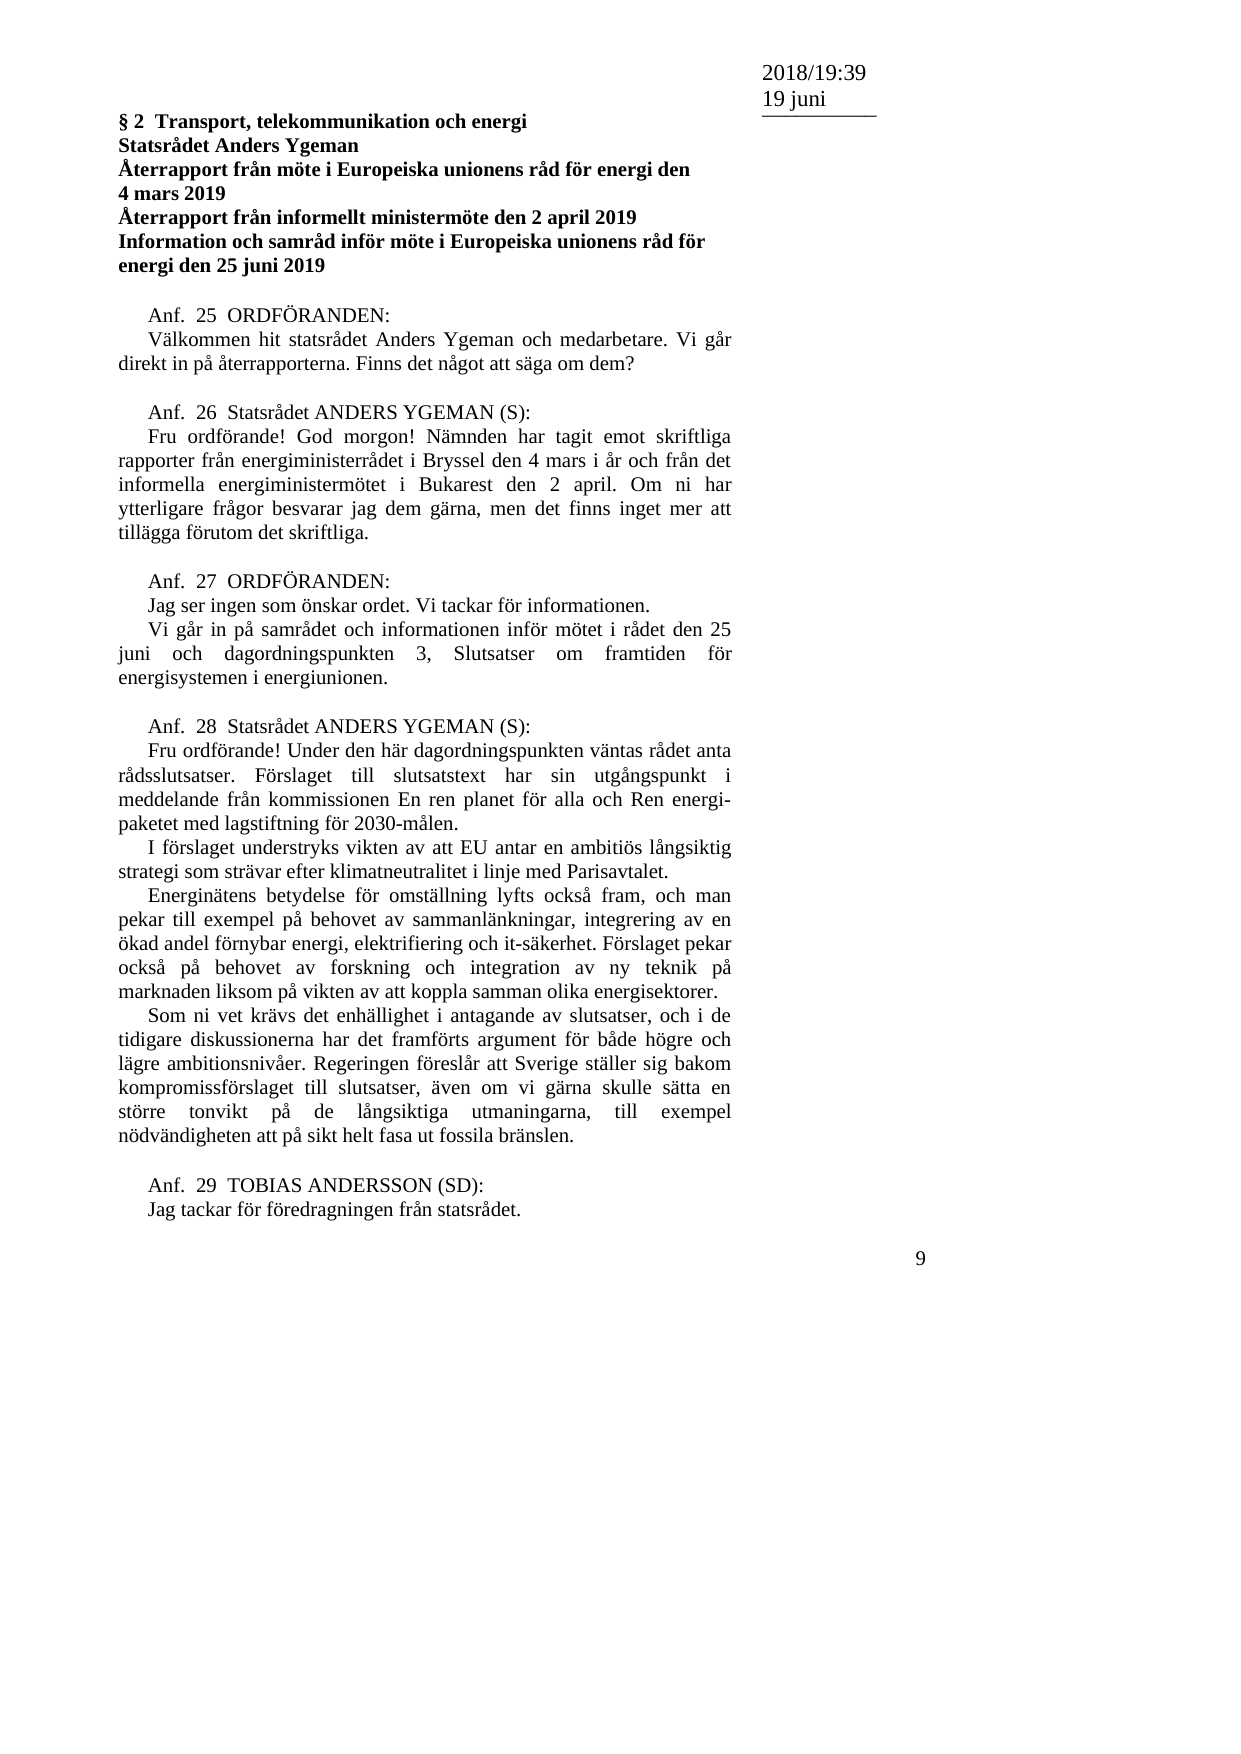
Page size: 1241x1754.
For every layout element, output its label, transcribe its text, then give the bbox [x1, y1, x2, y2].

text Energinätens betydelse för omställning lyfts också fram, och man pekar till exempel på behovet av sammanlänkningar, integrering av en ökad andel förnybar energi, elektrifiering och it-säkerhet. Förslaget pekar också på behovet av forskning och integration av ny teknik på marknaden liksom på vikten av att koppla samman olika energisektorer. [118, 883, 732, 1003]
text Statsrådet Anders Ygeman [118, 133, 732, 157]
subtitle Anf. 26 Statsrådet ANDERS YGEMAN (S): [148, 400, 732, 424]
text Jag ser ingen som önskar ordet. Vi tackar för informationen. [118, 593, 732, 617]
text Information och samråd inför möte i Europeiska unionens råd för energi den 25 juni 2019 [118, 229, 732, 277]
subtitle Anf. 25 ORDFÖRANDEN: [148, 302, 732, 327]
text Som ni vet krävs det enhällighet i antagande av slutsatser, och i de tidigare diskussionerna har det framförts argument för både högre och lägre ambitionsnivåer. Regeringen föreslår att Sverige ställer sig bakom kompromissförslaget till slutsatser, även om vi gärna skulle sätta en större tonvikt på de långsiktiga utmaningarna, till exempel nödvändigheten att på sikt helt fasa ut fossila bränslen. [118, 1003, 732, 1147]
subtitle Anf. 27 ORDFÖRANDEN: [148, 569, 732, 593]
text Återrapport från möte i Europeiska unionens råd för energi den 4 mars 2019 [118, 157, 732, 205]
text Välkommen hit statsrådet Anders Ygeman och medarbetare. Vi går direkt in på återrapporterna. Finns det något att säga om dem? [118, 327, 732, 375]
subtitle § 2 Transport, telekommunikation och energi [118, 109, 732, 133]
text Fru ordförande! Under den här dagordningspunkten väntas rådet anta rådsslutsatser. Förslaget till slutsatstext har sin utgångspunkt i meddelande från kommissionen En ren planet för alla och Ren energi-paketet med lagstiftning för 2030-målen. [118, 738, 732, 835]
subtitle Anf. 28 Statsrådet ANDERS YGEMAN (S): [148, 714, 732, 738]
text Vi går in på samrådet och informationen inför mötet i rådet den 25 juni och dagordningspunkten 3, Slutsatser om framtiden för energisystemen i energiunionen. [118, 617, 732, 689]
text I förslaget understryks vikten av att EU antar en ambitiös långsiktig strategi som strävar efter klimatneutralitet i linje med Parisavtalet. [118, 835, 732, 883]
text Återrapport från informellt ministermöte den 2 april 2019 [118, 205, 732, 229]
text Fru ordförande! God morgon! Nämnden har tagit emot skriftliga rapporter från energiministerrådet i Bryssel den 4 mars i år och från det informella energiministermötet i Bukarest den 2 april. Om ni har ytterligare frågor besvarar jag dem gärna, men det finns inget mer att tillägga förutom det skriftliga. [118, 424, 732, 544]
text Jag tackar för föredragningen från statsrådet. [118, 1197, 732, 1221]
subtitle Anf. 29 TOBIAS ANDERSSON (SD): [148, 1172, 732, 1197]
